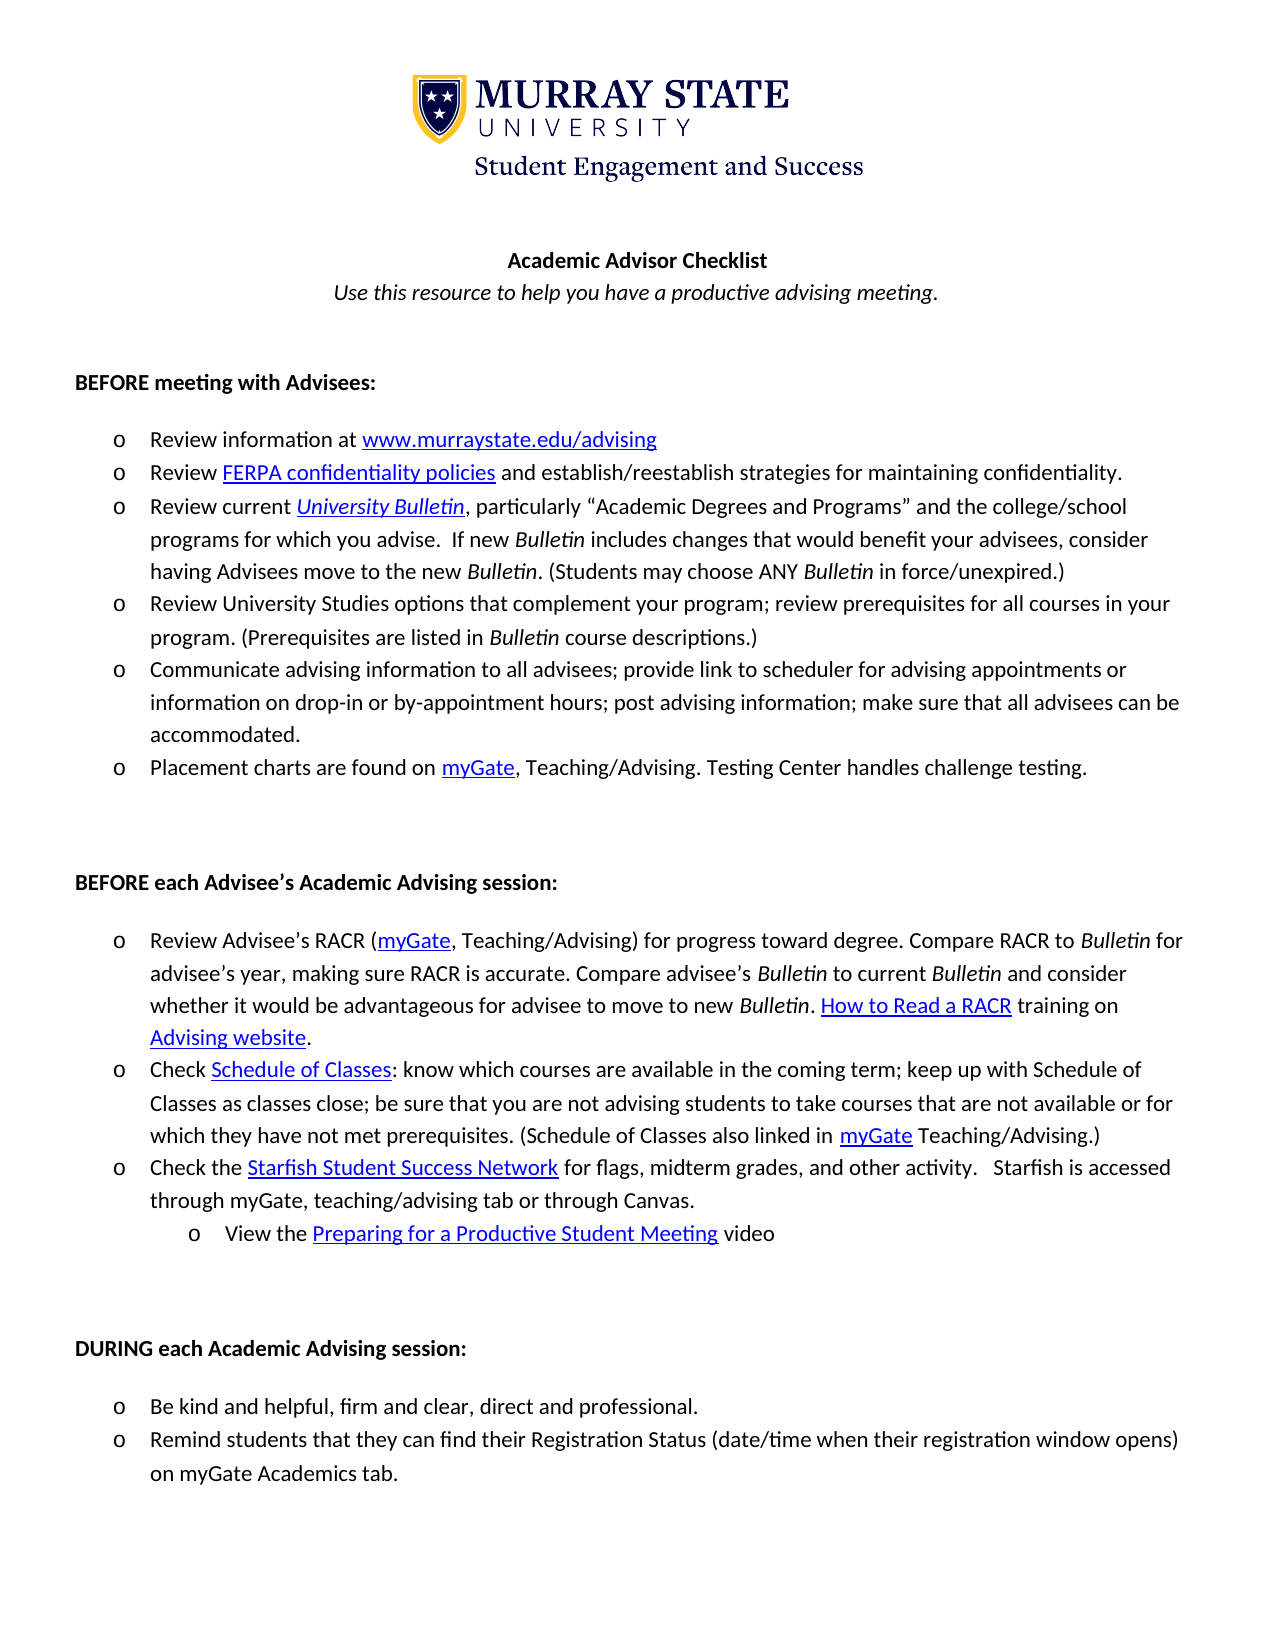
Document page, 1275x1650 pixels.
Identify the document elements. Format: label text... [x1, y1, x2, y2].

list Review Advisee’s RACR (myGate, Teaching/Advising) for progress toward degree. Compare RACR to Bulletin for advisee’s year, making sure RACR is accurate. Compare advisee’s Bulletin to current Bulletin and consider whether it would be advantageous for advisee to move to new Bulletin. How to Read a RACR training on Advising website. [112, 926, 1200, 1051]
list Be kind and helpful, firm and clear, direct and professional. [112, 1392, 1200, 1421]
list Check Schedule of Classes: know which courses are available in the coming term; keep up with Schedule of Classes as classes close; be sure that you are not advising students to take courses that are not available or for which they have not met prerequisites. (Schedule of Classes also linked in myGate Teaching/Advising.) [112, 1056, 1200, 1149]
text DURING each Academic Advising session: [75, 1334, 1200, 1363]
text BEFORE each Advisee’s Academic Advising session: [75, 868, 1200, 897]
picture [412, 75, 863, 182]
list Placement charts are found on myGate, Teaching/Advising. Testing Center handles challenge testing. [112, 753, 1200, 782]
list View the Preparing for a Productive Student Meeting video [187, 1219, 1200, 1248]
list Review FERPA confidentiality policies and establish/reestablish strategies for maintaining confidentiality. [112, 458, 1200, 487]
list Review information at www.murraystate.edu/advising [112, 425, 1200, 454]
list Review University Studies options that complement your program; review prerequisites for all courses in your program. (Prerequisites are listed in Bulletin course descriptions.) [112, 589, 1200, 651]
list Check the Starfish Student Success Network for flags, midterm grades, and other activity. Starfish is accessed through myGate, teaching/advising tab or through Canvas. [112, 1153, 1200, 1215]
list Review current University Bulletin, particularly “Academic Degrees and Programs” and the college/school programs for which you advise. If new Bulletin includes changes that would benefit your advisees, consider having Advisees move to the new Bulletin. (Students may choose ANY Bulletin in force/unexpired.) [112, 492, 1200, 585]
list Remind students that they can find their Registration Status (date/time when their registration window opens) on myGate Academics tab. [112, 1425, 1200, 1487]
text Academic Advisor Checklist [75, 246, 1200, 274]
text Use this resource to help you have a productive advising meeting. [75, 278, 1200, 306]
list Communicate advising information to all advisees; provide link to scheduler for advising appointments or information on drop-in or by-appointment hours; post advising information; make sure that all advisees can be accommodated. [112, 655, 1200, 749]
text BEFORE meeting with Advisees: [75, 368, 1200, 396]
